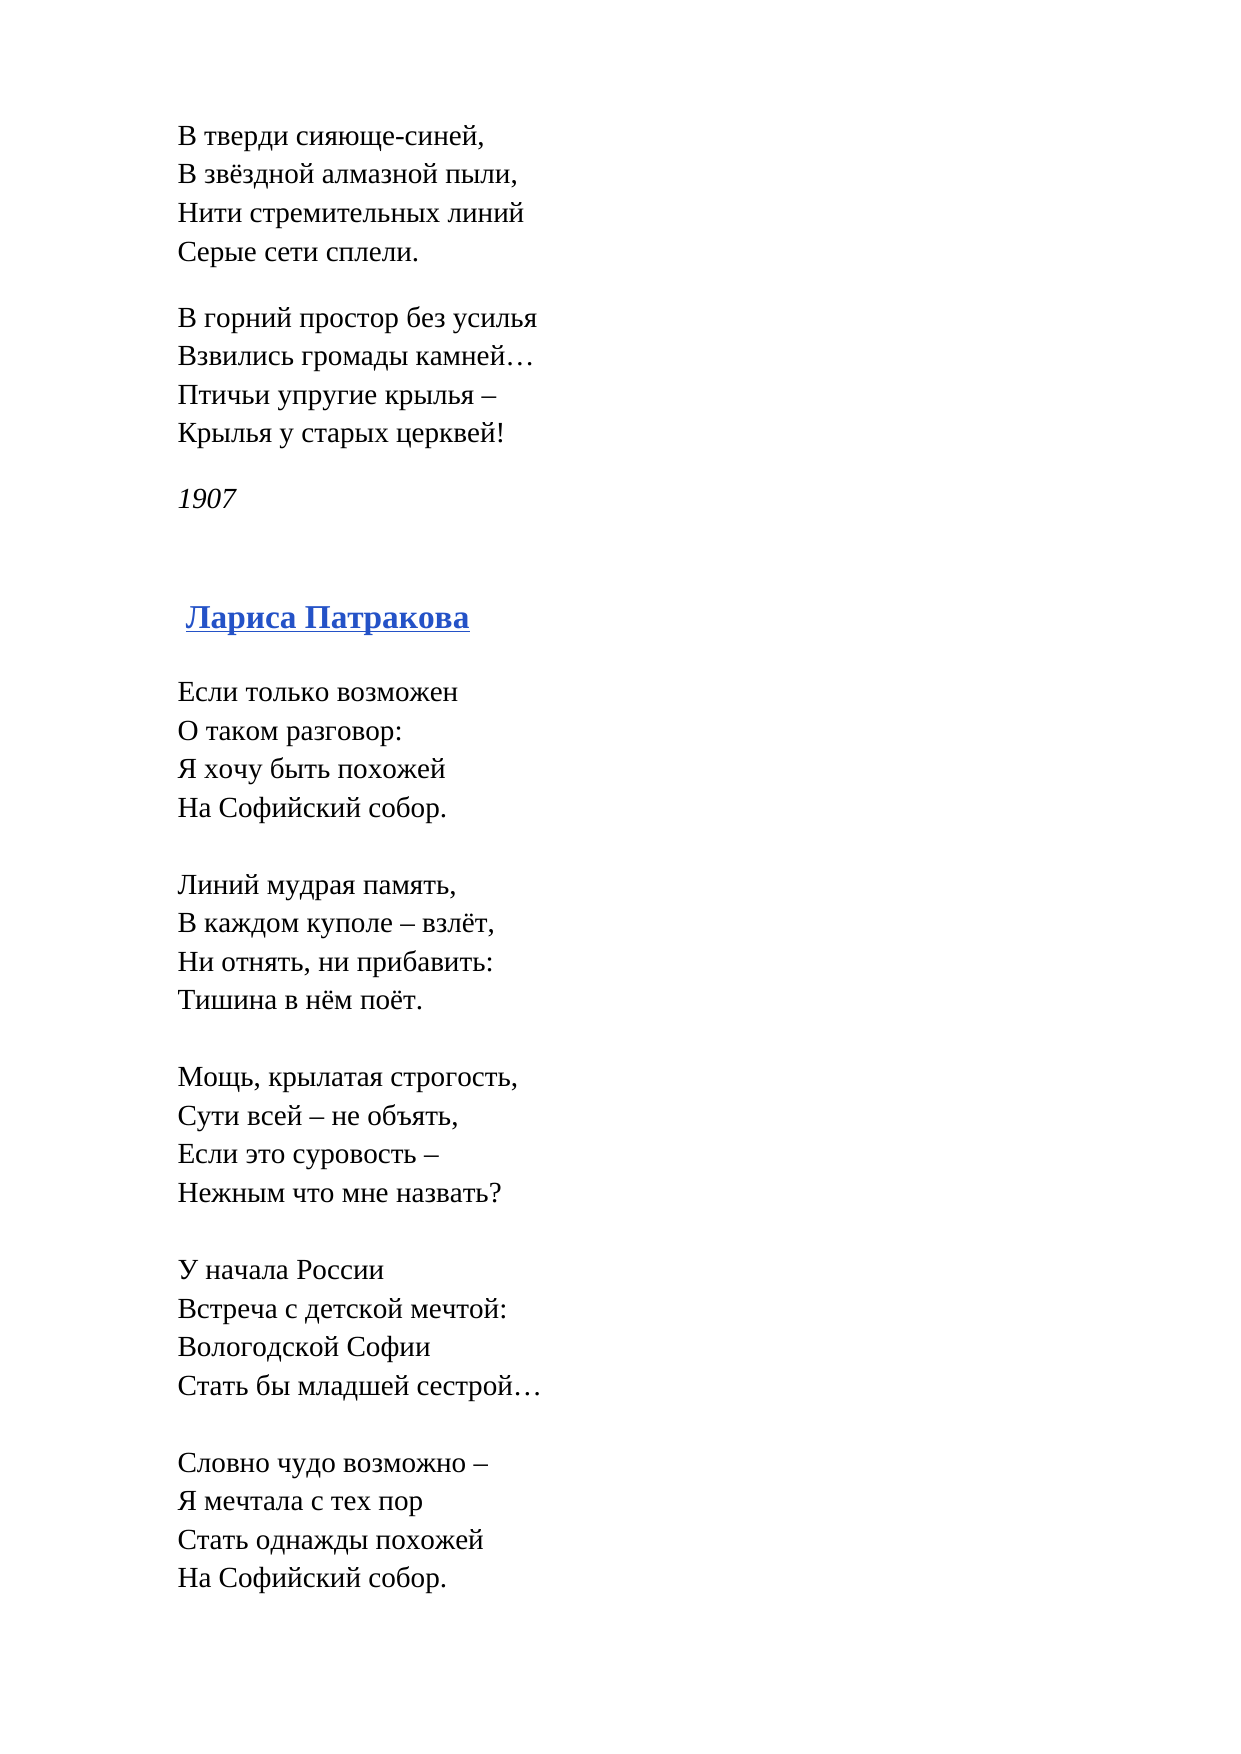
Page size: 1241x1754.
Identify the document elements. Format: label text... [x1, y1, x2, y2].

text Лариса Патракова [177, 597, 1152, 636]
text Если только возможен О таком разговор: Я хочу быть похожей На Софийский собор. Линий мудрая память, В каждом куполе – взлёт, Ни отнять, ни прибавить: Тишина в нём поёт. Мощь, крылатая строгость, Сути всей – не объять, Если это суровость – Нежным что мне назвать? У начала России Встреча с детской мечтой: Вологодской Софии Стать бы младшей сестрой… Словно чудо возможно – Я мечтала с тех пор Стать однажды похожей На Софийский собор. [177, 636, 1152, 1594]
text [177, 118, 1152, 515]
